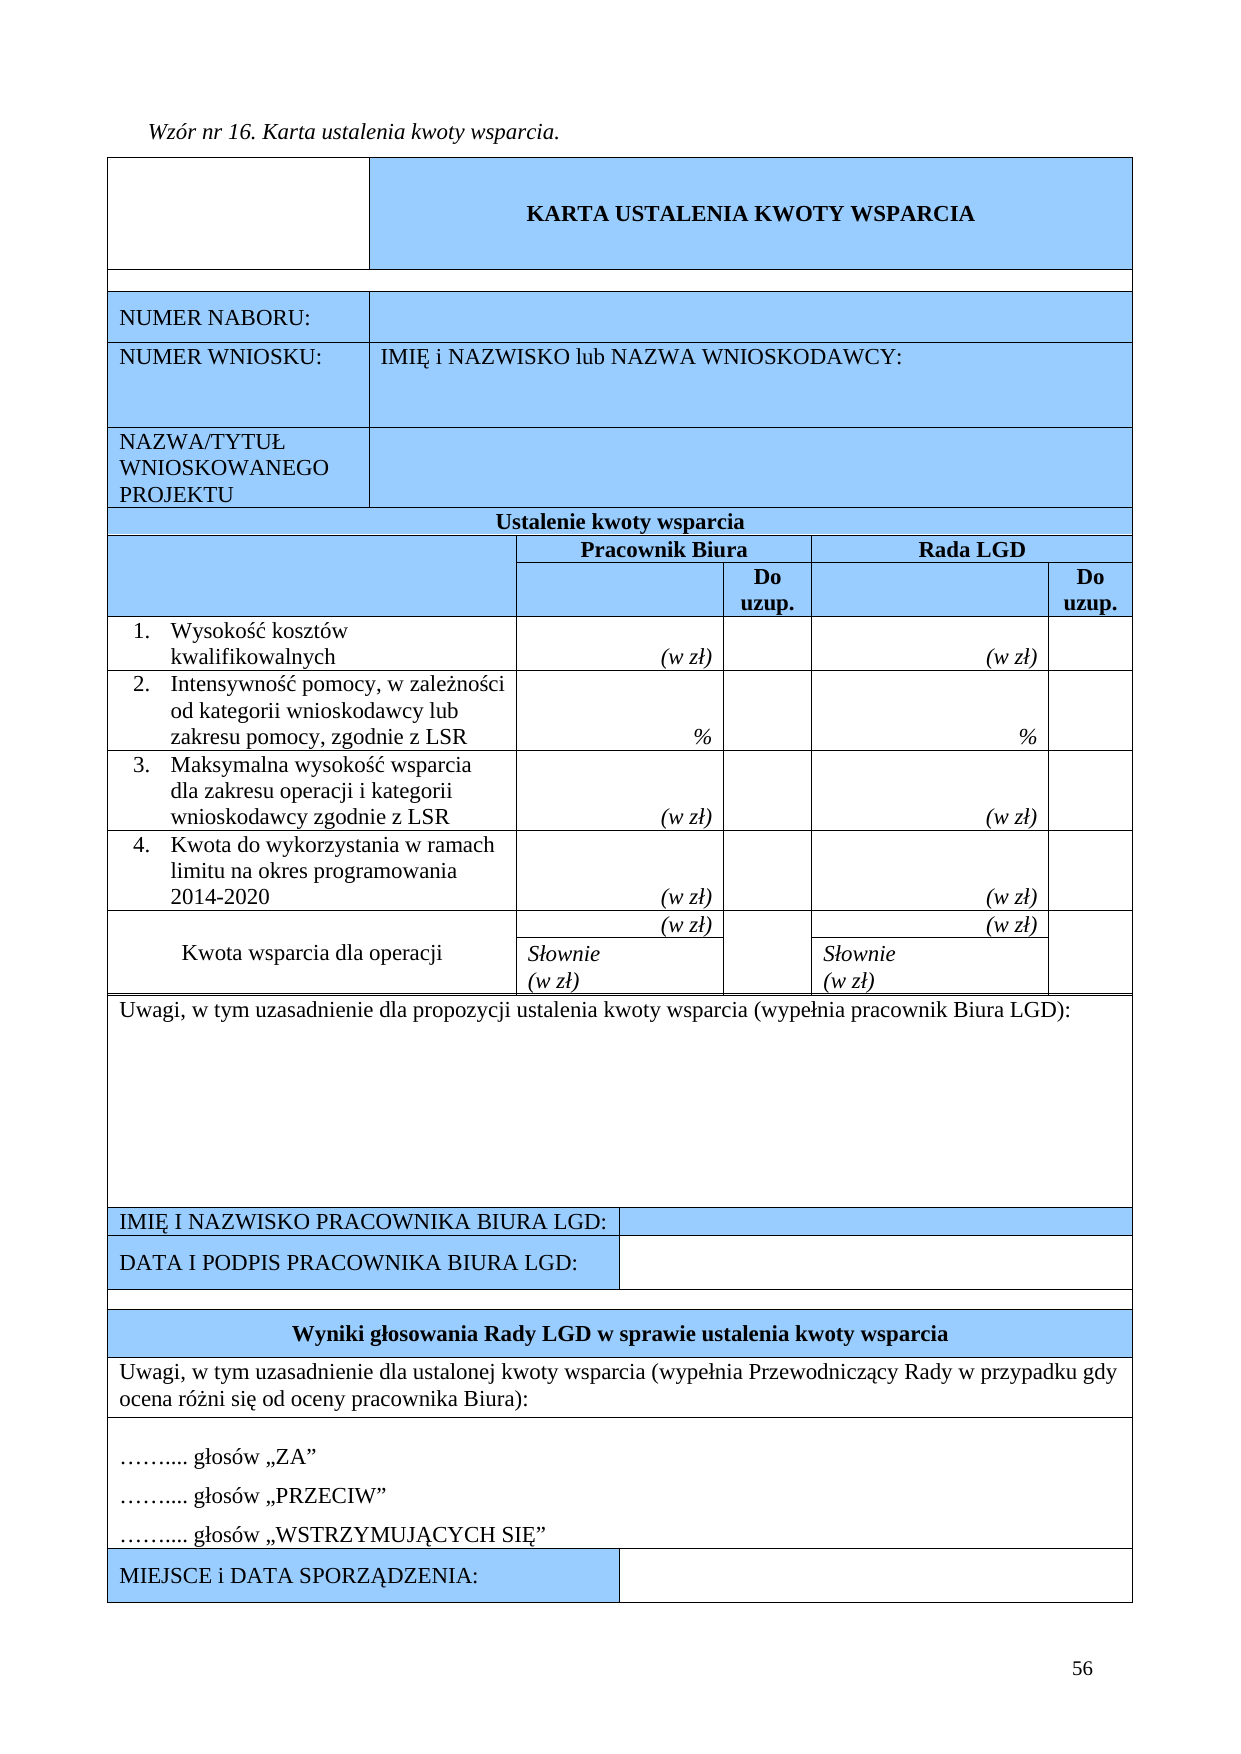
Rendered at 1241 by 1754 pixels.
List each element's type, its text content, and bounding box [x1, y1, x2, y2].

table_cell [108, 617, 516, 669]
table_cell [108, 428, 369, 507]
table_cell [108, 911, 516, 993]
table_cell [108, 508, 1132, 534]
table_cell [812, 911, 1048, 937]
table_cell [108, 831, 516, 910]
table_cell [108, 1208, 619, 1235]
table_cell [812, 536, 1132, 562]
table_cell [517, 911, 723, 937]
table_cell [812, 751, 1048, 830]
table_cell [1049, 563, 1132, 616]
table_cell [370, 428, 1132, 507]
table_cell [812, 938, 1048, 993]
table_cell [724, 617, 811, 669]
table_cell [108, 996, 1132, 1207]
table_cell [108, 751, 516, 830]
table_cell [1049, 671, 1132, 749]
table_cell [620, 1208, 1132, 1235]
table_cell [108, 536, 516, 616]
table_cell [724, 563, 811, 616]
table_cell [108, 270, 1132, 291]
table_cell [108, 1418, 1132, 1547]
text Wzór nr 16. Karta ustalenia kwoty wsparcia. [148, 118, 1092, 144]
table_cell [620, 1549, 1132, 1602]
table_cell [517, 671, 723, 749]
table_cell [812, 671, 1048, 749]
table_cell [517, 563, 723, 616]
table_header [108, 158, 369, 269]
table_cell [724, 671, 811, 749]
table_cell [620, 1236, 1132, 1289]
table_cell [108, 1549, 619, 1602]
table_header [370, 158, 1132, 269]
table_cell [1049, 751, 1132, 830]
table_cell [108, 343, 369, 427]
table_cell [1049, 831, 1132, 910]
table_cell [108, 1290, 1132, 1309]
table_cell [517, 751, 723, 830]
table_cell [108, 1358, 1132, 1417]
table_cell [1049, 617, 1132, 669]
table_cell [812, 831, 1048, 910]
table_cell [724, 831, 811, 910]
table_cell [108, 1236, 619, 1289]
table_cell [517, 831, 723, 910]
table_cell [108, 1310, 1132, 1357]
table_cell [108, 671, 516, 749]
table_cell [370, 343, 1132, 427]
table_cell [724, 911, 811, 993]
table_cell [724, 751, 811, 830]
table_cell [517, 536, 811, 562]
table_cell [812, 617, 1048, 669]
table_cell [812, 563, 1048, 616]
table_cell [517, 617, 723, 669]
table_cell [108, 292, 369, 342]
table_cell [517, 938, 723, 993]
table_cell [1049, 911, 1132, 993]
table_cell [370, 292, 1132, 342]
